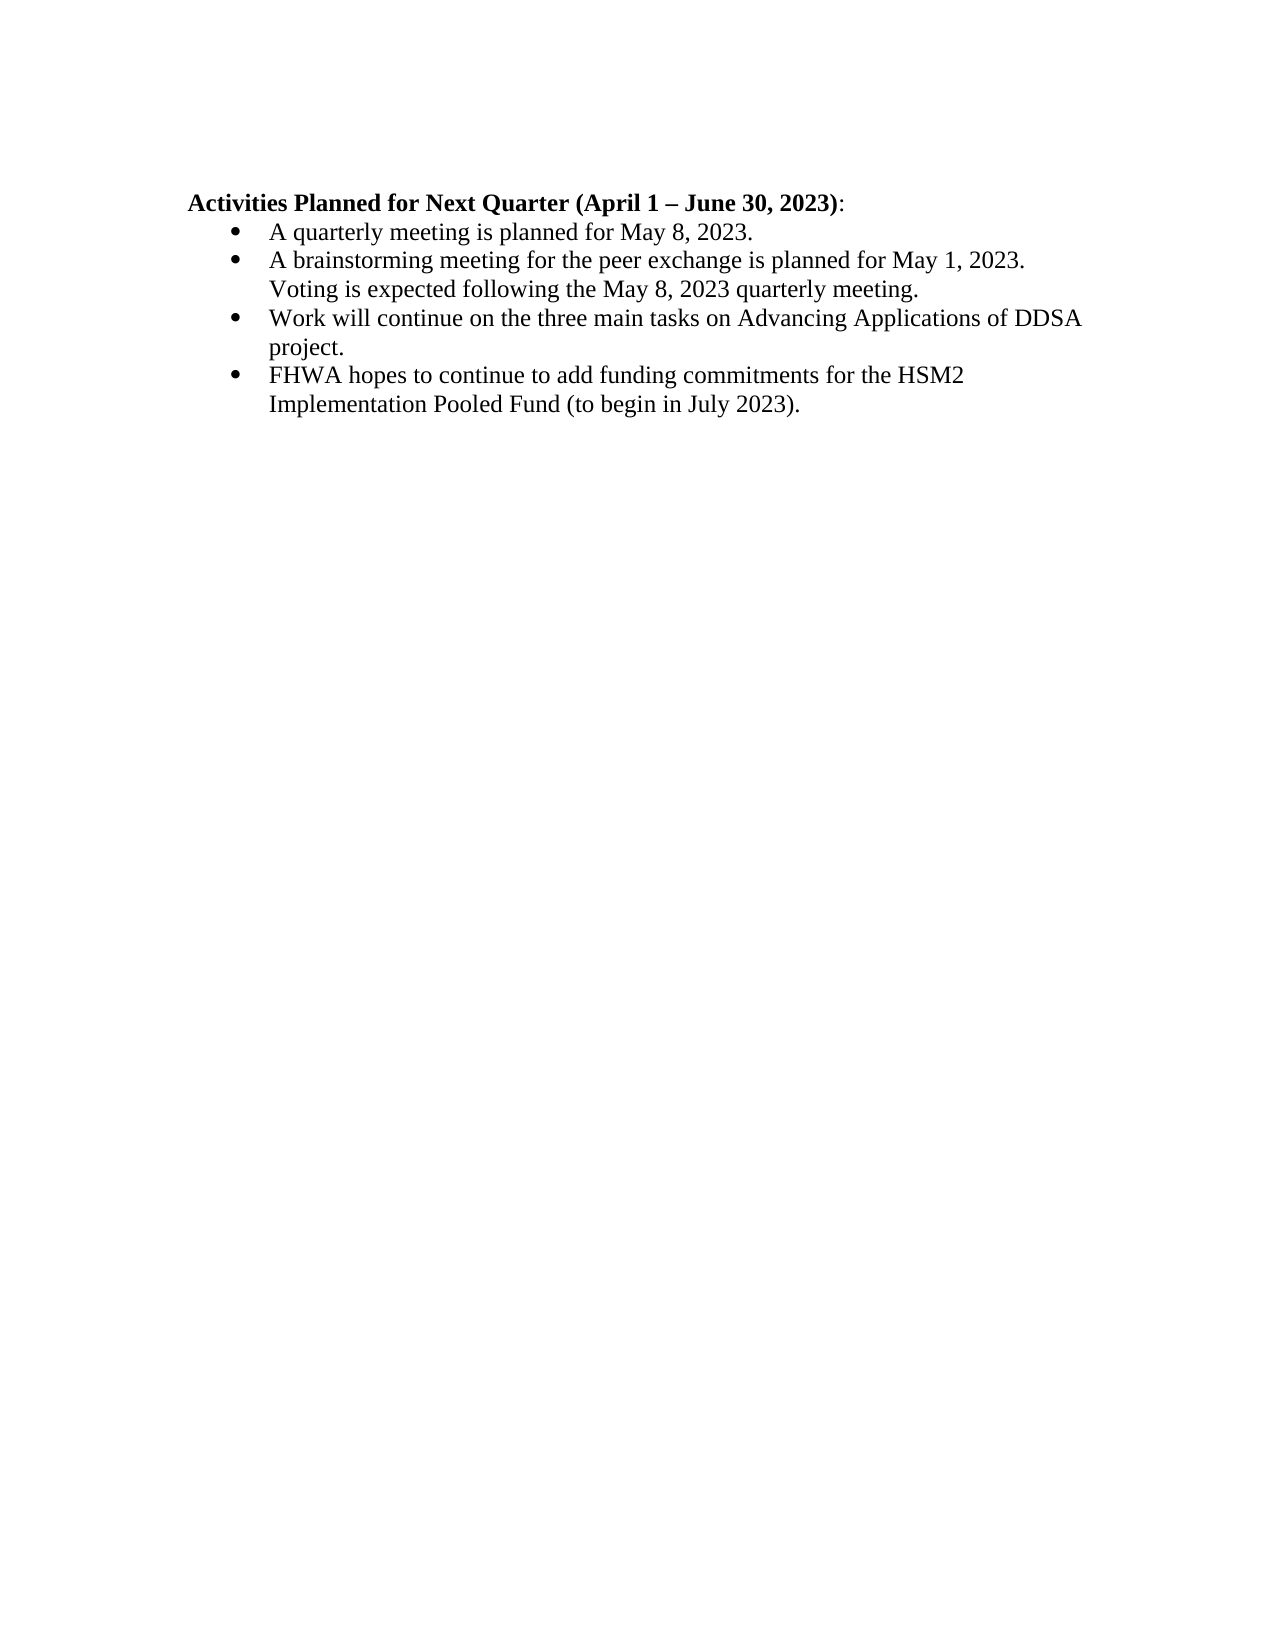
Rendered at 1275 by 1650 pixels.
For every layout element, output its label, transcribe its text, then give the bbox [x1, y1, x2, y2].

list A brainstorming meeting for the peer exchange is planned for May 1, 2023. Voting is expected following the May 8, 2023 quarterly meeting. [231, 246, 1087, 303]
list Work will continue on the three main tasks on Advancing Applications of DDSA project. [231, 303, 1087, 361]
list A quarterly meeting is planned for May 8, 2023. [231, 217, 1087, 246]
list FHWA hopes to continue to add funding commitments for the HSM2 Implementation Pooled Fund (to begin in July 2023). [231, 361, 1087, 418]
text Activities Planned for Next Quarter (April 1 – June 30, 2023): [187, 188, 1087, 217]
